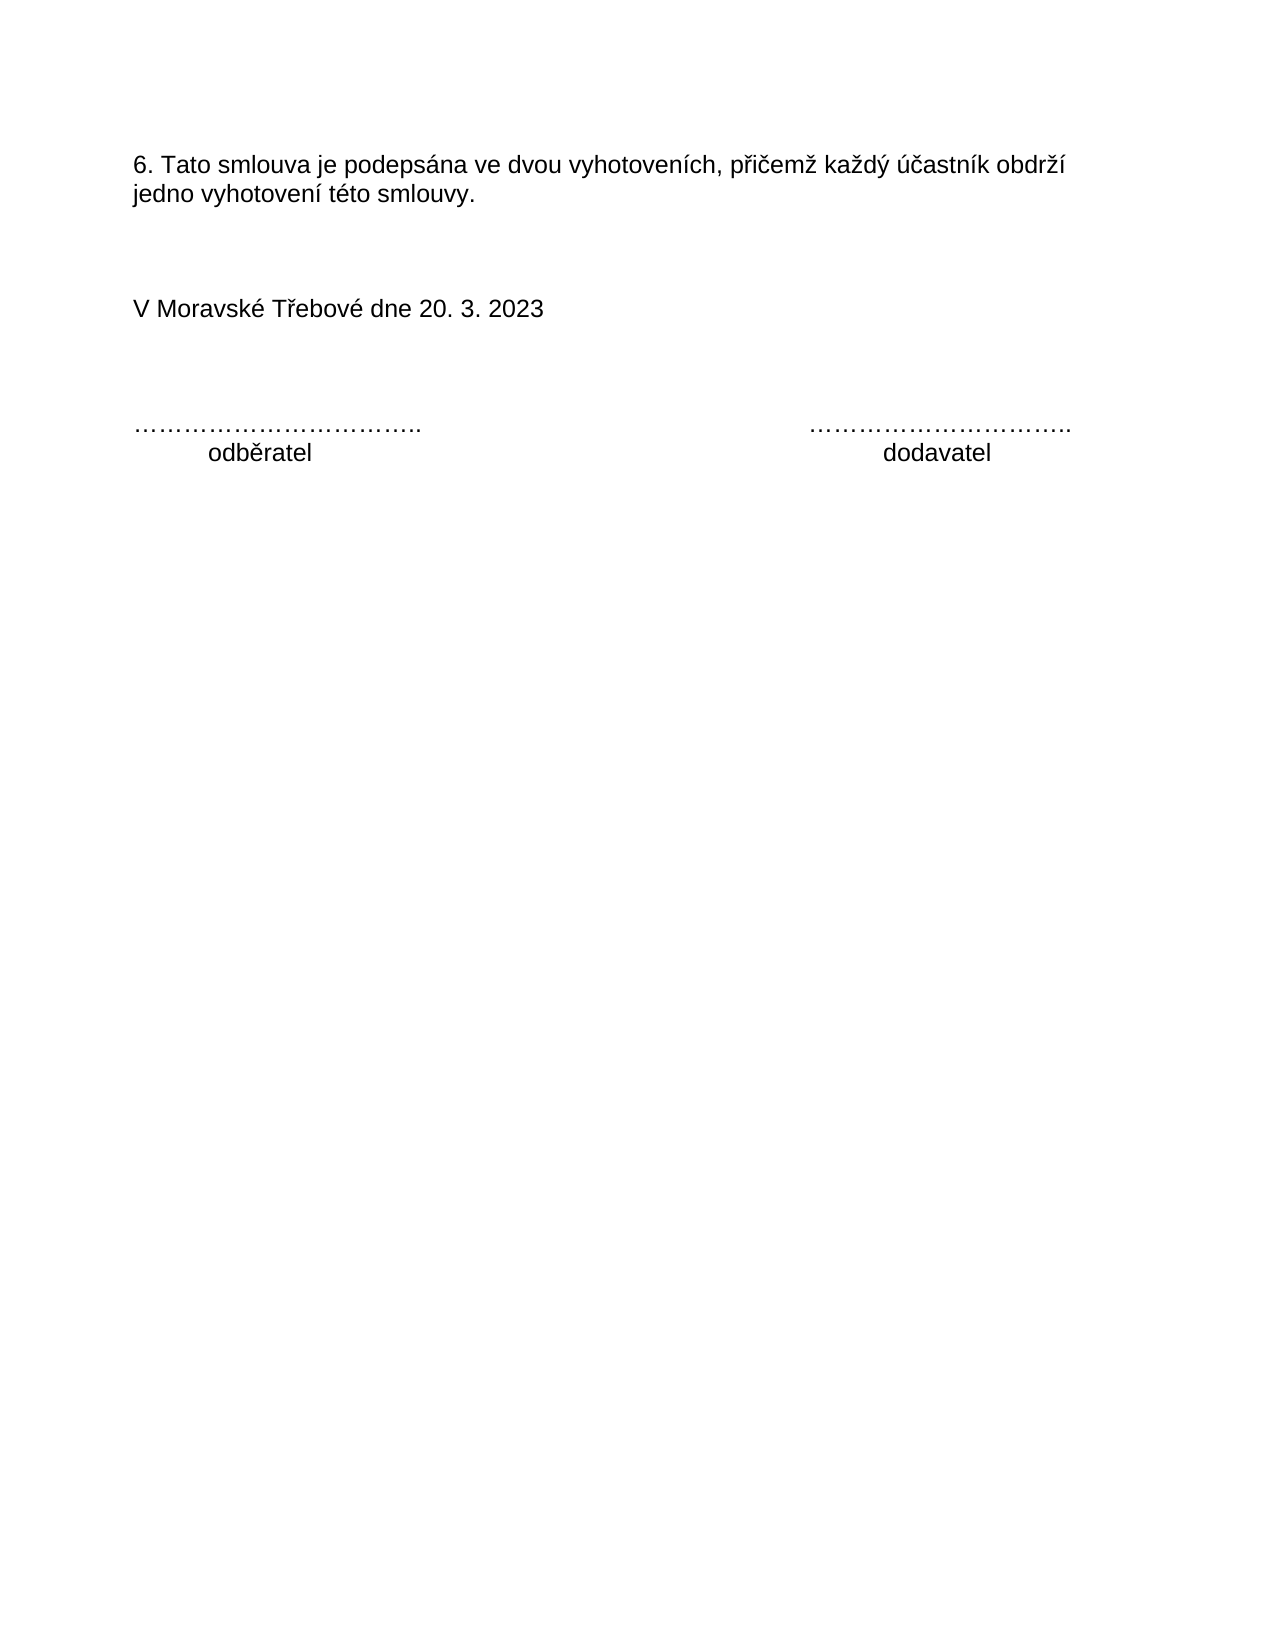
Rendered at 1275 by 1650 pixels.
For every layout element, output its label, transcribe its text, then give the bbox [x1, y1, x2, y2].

text odběratel dodavatel [133, 437, 1122, 466]
text V Moravské Třebové dne 20. 3. 2023 [133, 294, 1122, 322]
text 6. Tato smlouva je podepsána ve dvou vyhotoveních, přičemž každý účastník obdrží jedno vyhotovení této smlouvy. [133, 150, 1122, 207]
text …………………………….. ………………………….. [133, 409, 1122, 437]
